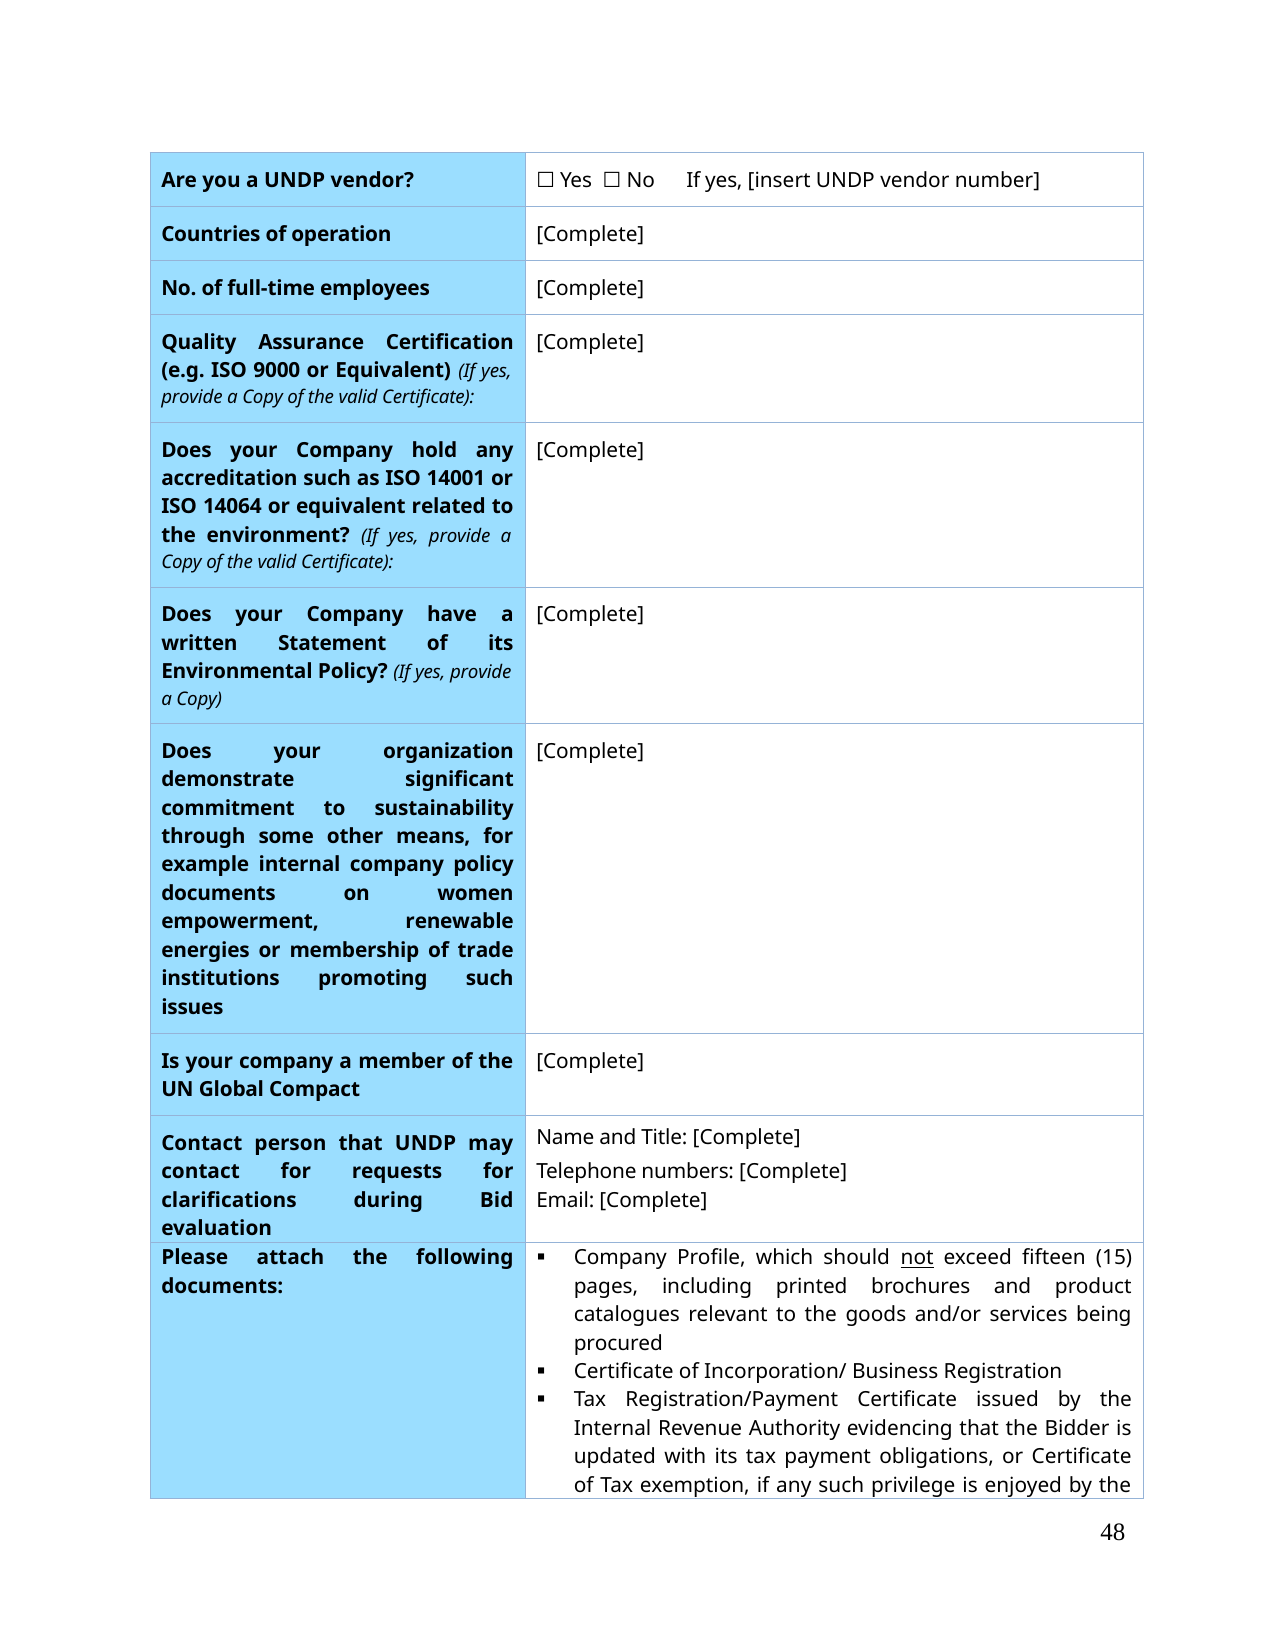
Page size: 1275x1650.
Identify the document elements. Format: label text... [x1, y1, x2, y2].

table_cell [Complete] [526, 724, 1143, 1033]
table_cell Yes No If yes, [insert UNDP vendor number] [526, 153, 1143, 206]
table_cell Name and Title: [Complete] Telephone numbers: [Complete] Email: [Complete] [526, 1116, 1143, 1242]
table_cell Quality Assurance Certification (e.g. ISO 9000 or Equivalent) (If yes, provide a Copy of the valid Certificate): [151, 315, 525, 422]
table_cell Does your Company hold any accreditation such as ISO 14001 or ISO 14064 or equivalent related to the environment? (If yes, provide a Copy of the valid Certificate): [151, 423, 525, 586]
table_cell Does your organization demonstrate significant commitment to sustainability through some other means, for example internal company policy documents on women empowerment, renewable energies or membership of trade institutions promoting such issues [151, 724, 525, 1033]
table_cell Countries of operation [151, 207, 525, 260]
table_cell [Complete] [526, 261, 1143, 314]
table_cell [Complete] [526, 588, 1143, 723]
table_cell Are you a UNDP vendor? [151, 153, 525, 206]
table_cell Does your Company have a written Statement of its Environmental Policy? (If yes, provide a Copy) [151, 588, 525, 723]
table_cell [Complete] [526, 207, 1143, 260]
table_cell Contact person that UNDP may contact for requests for clarifications during Bid evaluation [151, 1116, 525, 1242]
table_cell [Complete] [526, 423, 1143, 586]
table_cell No. of full-time employees [151, 261, 525, 314]
table_cell [Complete] [526, 1034, 1143, 1115]
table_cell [151, 1243, 525, 1498]
table_cell [Complete] [526, 315, 1143, 422]
table_cell Is your company a member of the UN Global Compact [151, 1034, 525, 1115]
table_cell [526, 1243, 1143, 1498]
